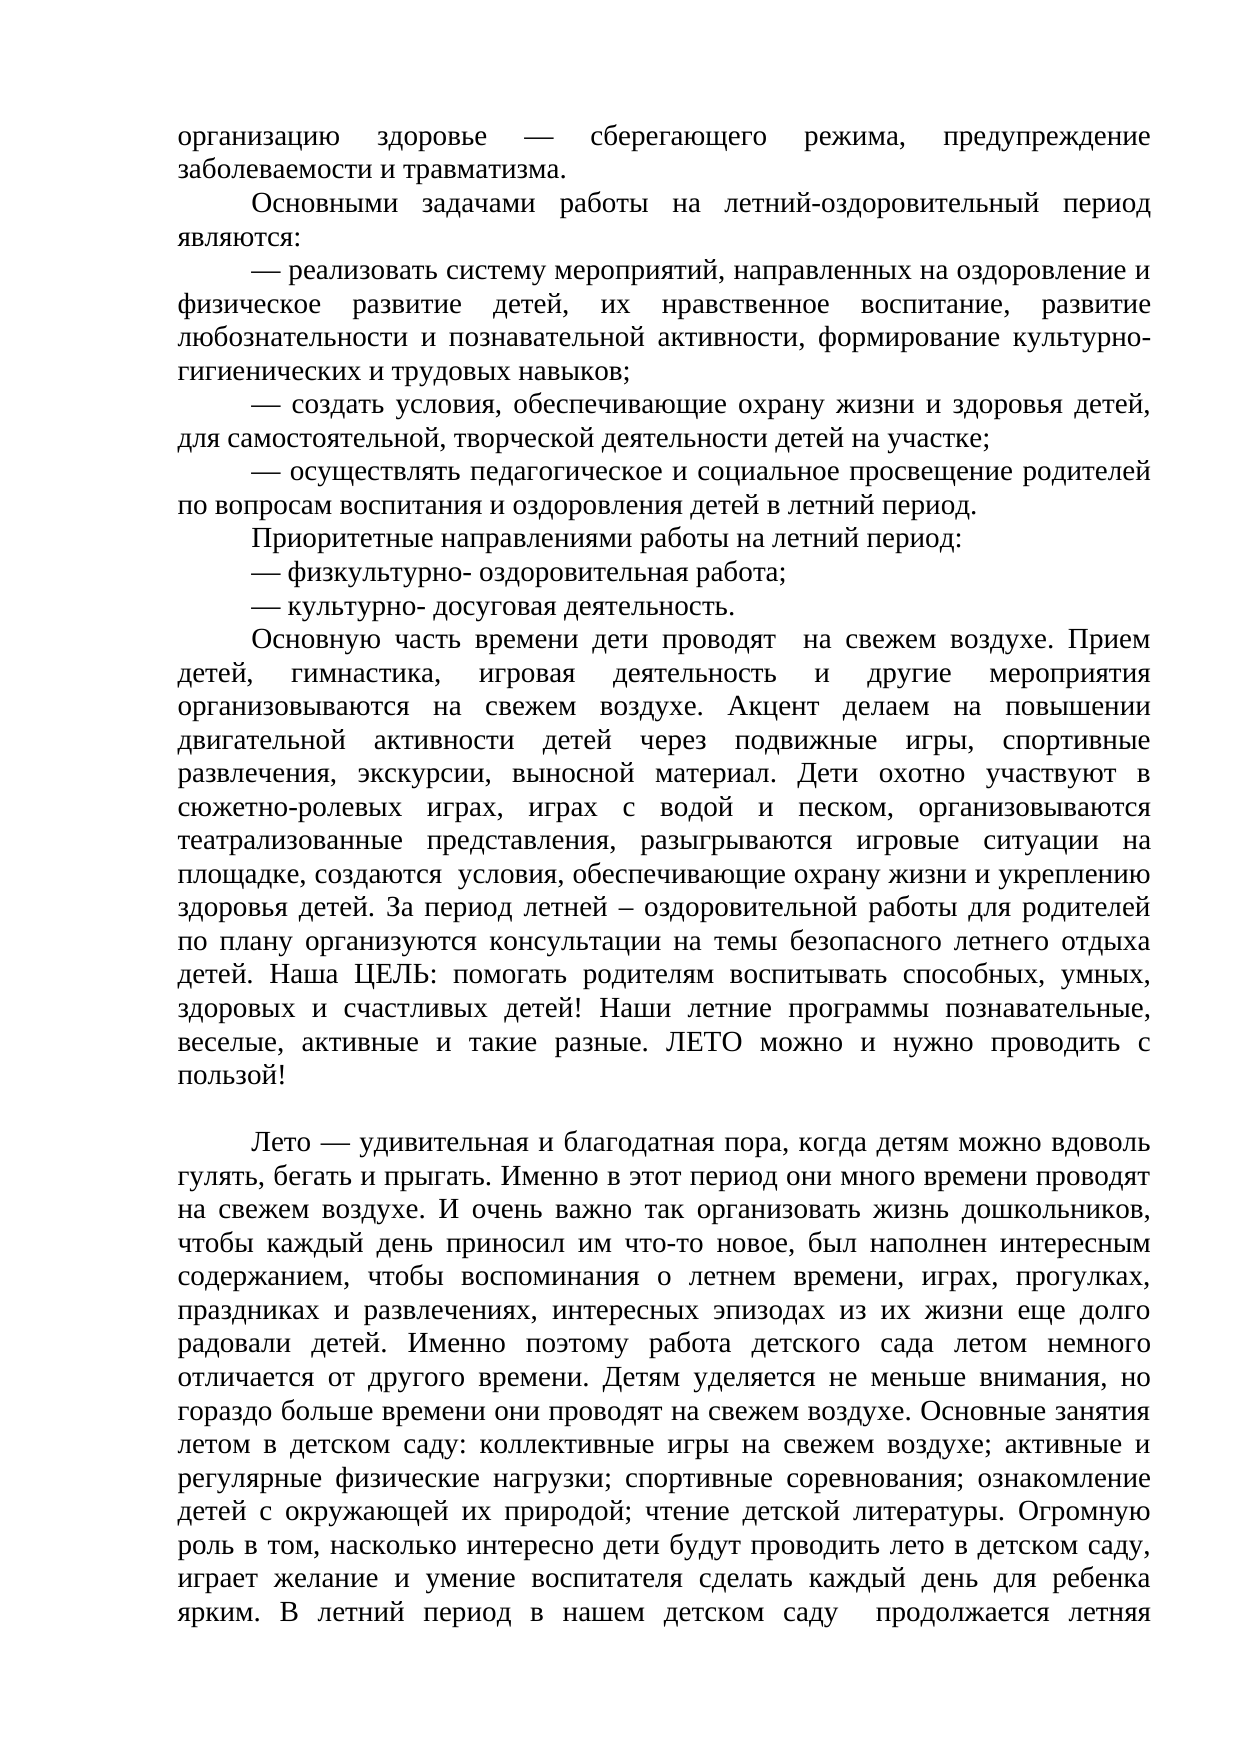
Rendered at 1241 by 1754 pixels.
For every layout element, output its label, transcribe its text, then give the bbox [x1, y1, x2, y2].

text — культурно- досуговая деятельность. [177, 588, 1152, 621]
text Основными задачами работы на летний-оздоровительный период являются: [177, 185, 1152, 252]
text — создать условия, обеспечивающие охрану жизни и здоровья детей, для самостоятельной, творческой деятельности детей на участке; [177, 386, 1152, 453]
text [177, 1124, 1152, 1627]
text — физкультурно- оздоровительная работа; [177, 554, 1152, 588]
text Основную часть времени дети проводят на свежем воздухе. Прием детей, гимнастика, игровая деятельность и другие мероприятия организовываются на свежем воздухе. Акцент делаем на повышении двигательной активности детей через подвижные игры, спортивные развлечения, экскурсии, выносной материал. Дети охотно участвуют в сюжетно-ролевых играх, играх с водой и песком, организовываются театрализованные представления, разыгрываются игровые ситуации на площадке, создаются условия, обеспечивающие охрану жизни и укреплению здоровья детей. За период летней – оздоровительной работы для родителей по плану организуются консультации на темы безопасного летнего отдыха детей. Наша ЦЕЛЬ: помогать родителям воспитывать способных, умных, здоровых и счастливых детей! Наши летние программы познавательные, веселые, активные и такие разные. ЛЕТО можно и нужно проводить с пользой! [177, 621, 1152, 1091]
text — реализовать систему мероприятий, направленных на оздоровление и физическое развитие детей, их нравственное воспитание, развитие любознательности и познавательной активности, формирование культурно-гигиенических и трудовых навыков; [177, 252, 1152, 386]
text — осуществлять педагогическое и социальное просвещение родителей по вопросам воспитания и оздоровления детей в летний период. [177, 453, 1152, 521]
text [177, 118, 1152, 185]
text Приоритетные направлениями работы на летний период: [177, 521, 1152, 554]
